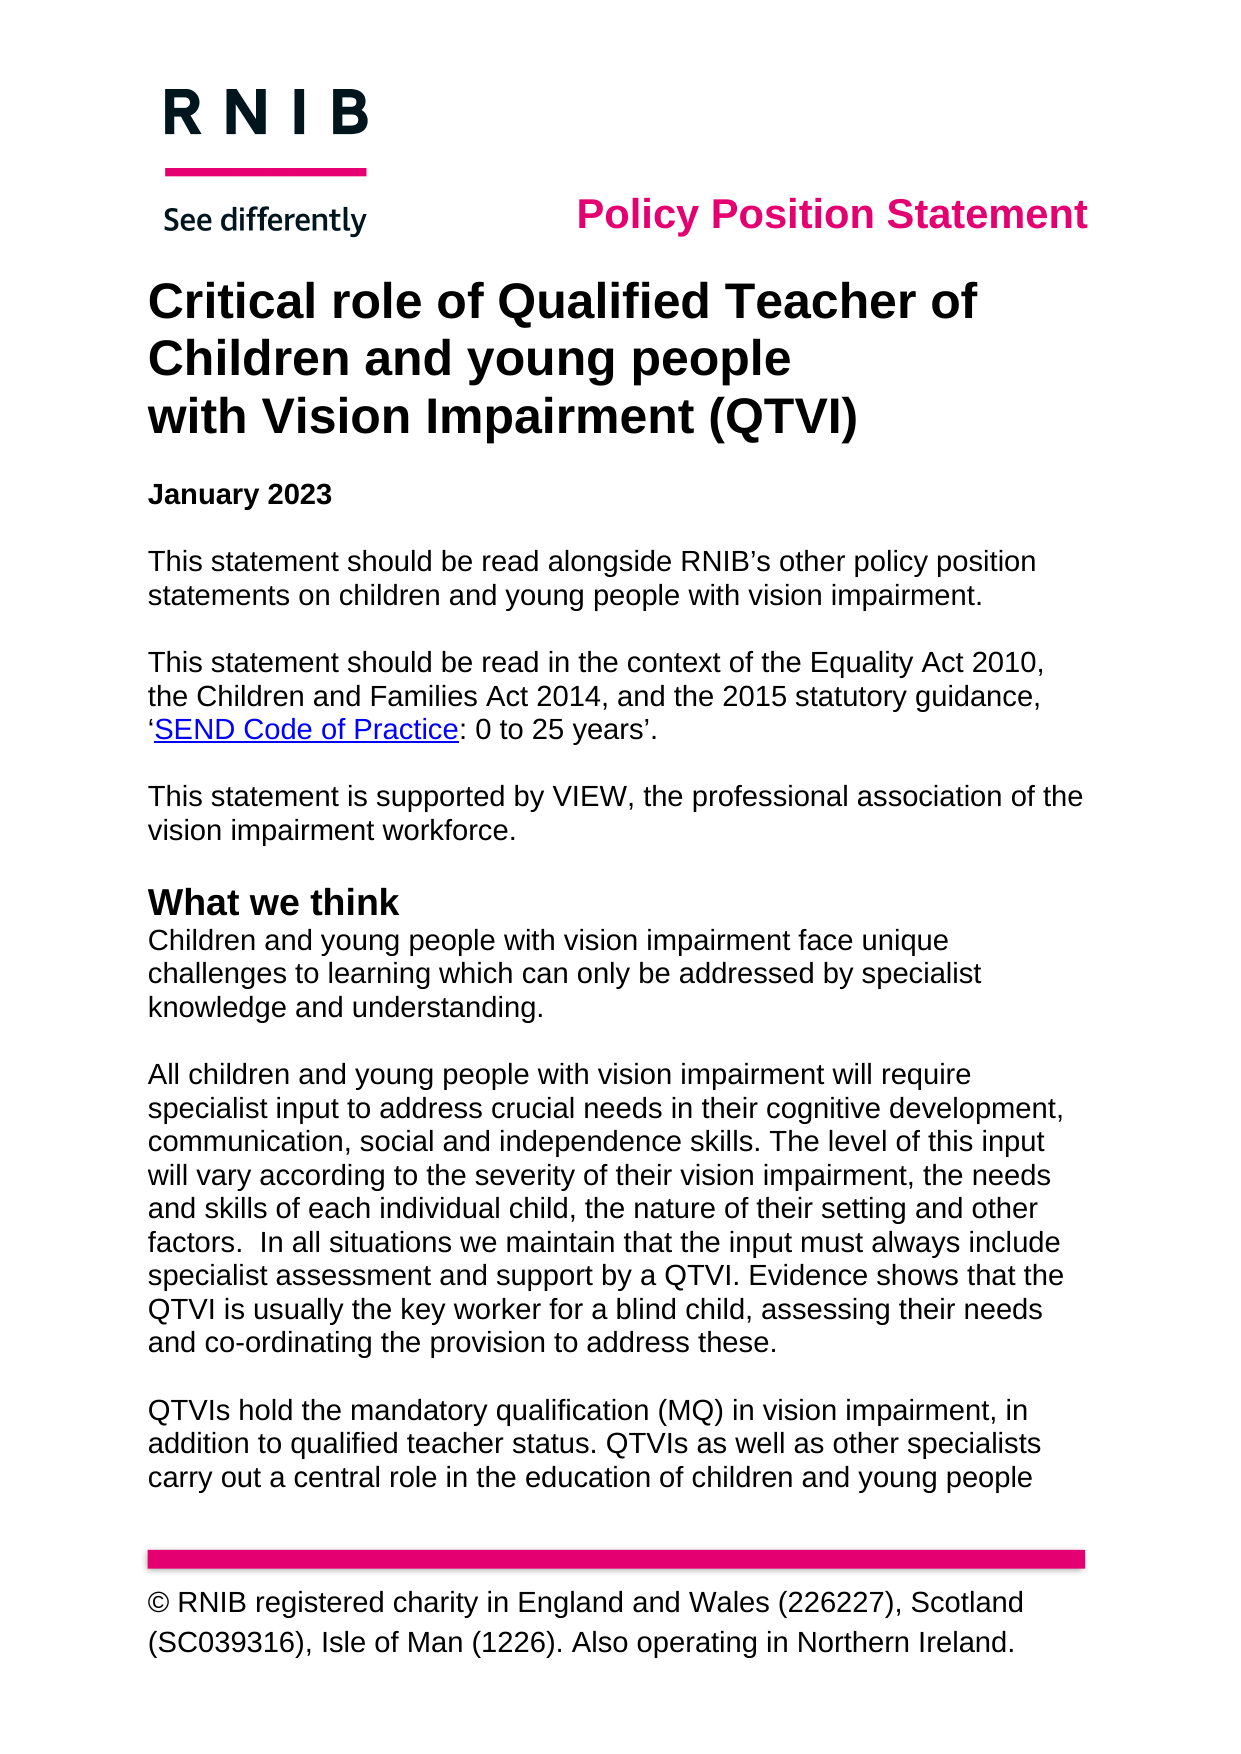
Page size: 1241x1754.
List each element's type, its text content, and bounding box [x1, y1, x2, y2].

text All children and young people with vision impairment will require specialist input to address crucial needs in their cognitive development, communication, social and independence skills. The level of this input will vary according to the severity of their vision impairment, the needs and skills of each individual child, the nature of their setting and other factors. In all situations we maintain that the input must always include specialist assessment and support by a QTVI. Evidence shows that the QTVI is usually the key worker for a blind child, assessing their needs and co-ordinating the provision to address these. [148, 1057, 1092, 1359]
subtitle Critical role of Qualified Teacher of Children and young people [148, 271, 1092, 386]
text This statement should be read alongside RNIB’s other policy position statements on children and young people with vision impairment. [148, 544, 1092, 611]
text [148, 1392, 1092, 1493]
text This statement should be read in the context of the Equality Act 2010, the Children and Families Act 2014, and the 2015 statutory guidance, ‘SEND Code of Practice: 0 to 25 years’. [148, 645, 1092, 746]
text This statement is supported by VIEW, the professional association of the vision impairment workforce. [148, 779, 1092, 846]
subtitle with Vision Impairment (QTVI) [148, 386, 1092, 444]
picture [124, 22, 403, 301]
subtitle What we think [148, 880, 1092, 923]
text January 2023 [148, 477, 1092, 511]
text Children and young people with vision impairment face unique challenges to learning which can only be addressed by specialist knowledge and understanding. [148, 923, 1092, 1023]
